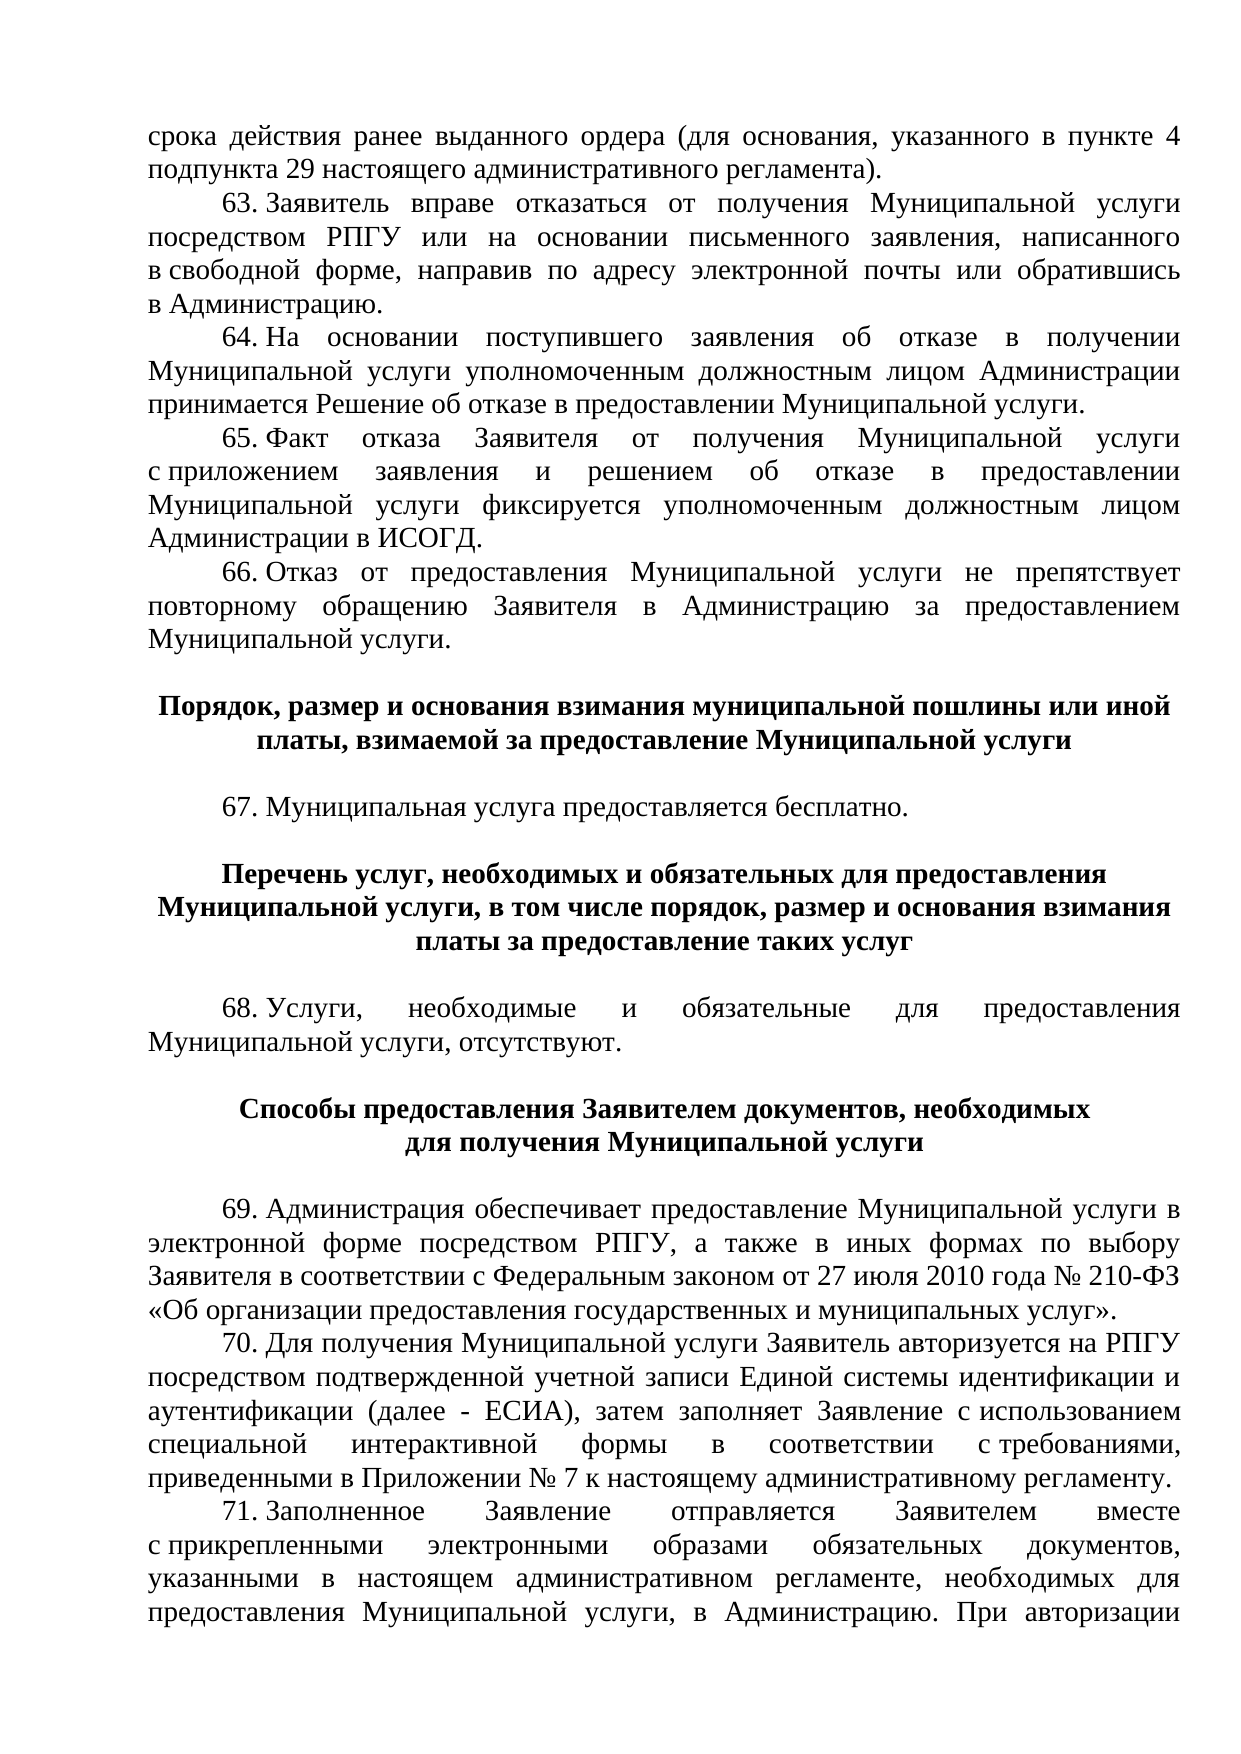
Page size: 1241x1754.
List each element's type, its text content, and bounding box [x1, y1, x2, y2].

text 64. На основании поступившего заявления об отказе в получении Муниципальной услуги уполномоченным должностным лицом Администрации принимается Решение об отказе в предоставлении Муниципальной услуги. [148, 319, 1181, 420]
text Порядок, размер и основания взимания муниципальной пошлины или иной платы, взимаемой за предоставление Муниципальной услуги [148, 688, 1181, 755]
text 70. Для получения Муниципальной услуги Заявитель авторизуется на РПГУ посредством подтвержденной учетной записи Единой системы идентификации и аутентификации (далее - ЕСИА), затем заполняет Заявление с использованием специальной интерактивной формы в соответствии с требованиями, приведенными в Приложении № 7 к настоящему административному регламенту. [148, 1326, 1181, 1493]
text 65. Факт отказа Заявителя от получения Муниципальной услуги с приложением заявления и решением об отказе в предоставлении Муниципальной услуги фиксируется уполномоченным должностным лицом Администрации в ИСОГД. [148, 420, 1181, 554]
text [148, 118, 1181, 185]
text 67. Муниципальная услуга предоставляется бесплатно. [222, 789, 1181, 822]
text 63. Заявитель вправе отказаться от получения Муниципальной услуги посредством РПГУ или на основании письменного заявления, написанного в свободной форме, направив по адресу электронной почты или обратившись в Администрацию. [148, 185, 1181, 319]
text 69. Администрация обеспечивает предоставление Муниципальной услуги в электронной форме посредством РПГУ, а также в иных формах по выбору Заявителя в соответствии с Федеральным законом от 27 июля 2010 года № 210-ФЗ «Об организации предоставления государственных и муниципальных услуг». [148, 1191, 1181, 1326]
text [148, 1493, 1181, 1627]
text Перечень услуг, необходимых и обязательных для предоставления Муниципальной услуги, в том числе порядок, размер и основания взимания платы за предоставление таких услуг [148, 856, 1181, 957]
text Способы предоставления Заявителем документов, необходимых для получения Муниципальной услуги [148, 1091, 1181, 1158]
text 66. Отказ от предоставления Муниципальной услуги не препятствует повторному обращению Заявителя в Администрацию за предоставлением Муниципальной услуги. [148, 554, 1181, 655]
text 68. Услуги, необходимые и обязательные для предоставления Муниципальной услуги, отсутствуют. [148, 990, 1181, 1057]
